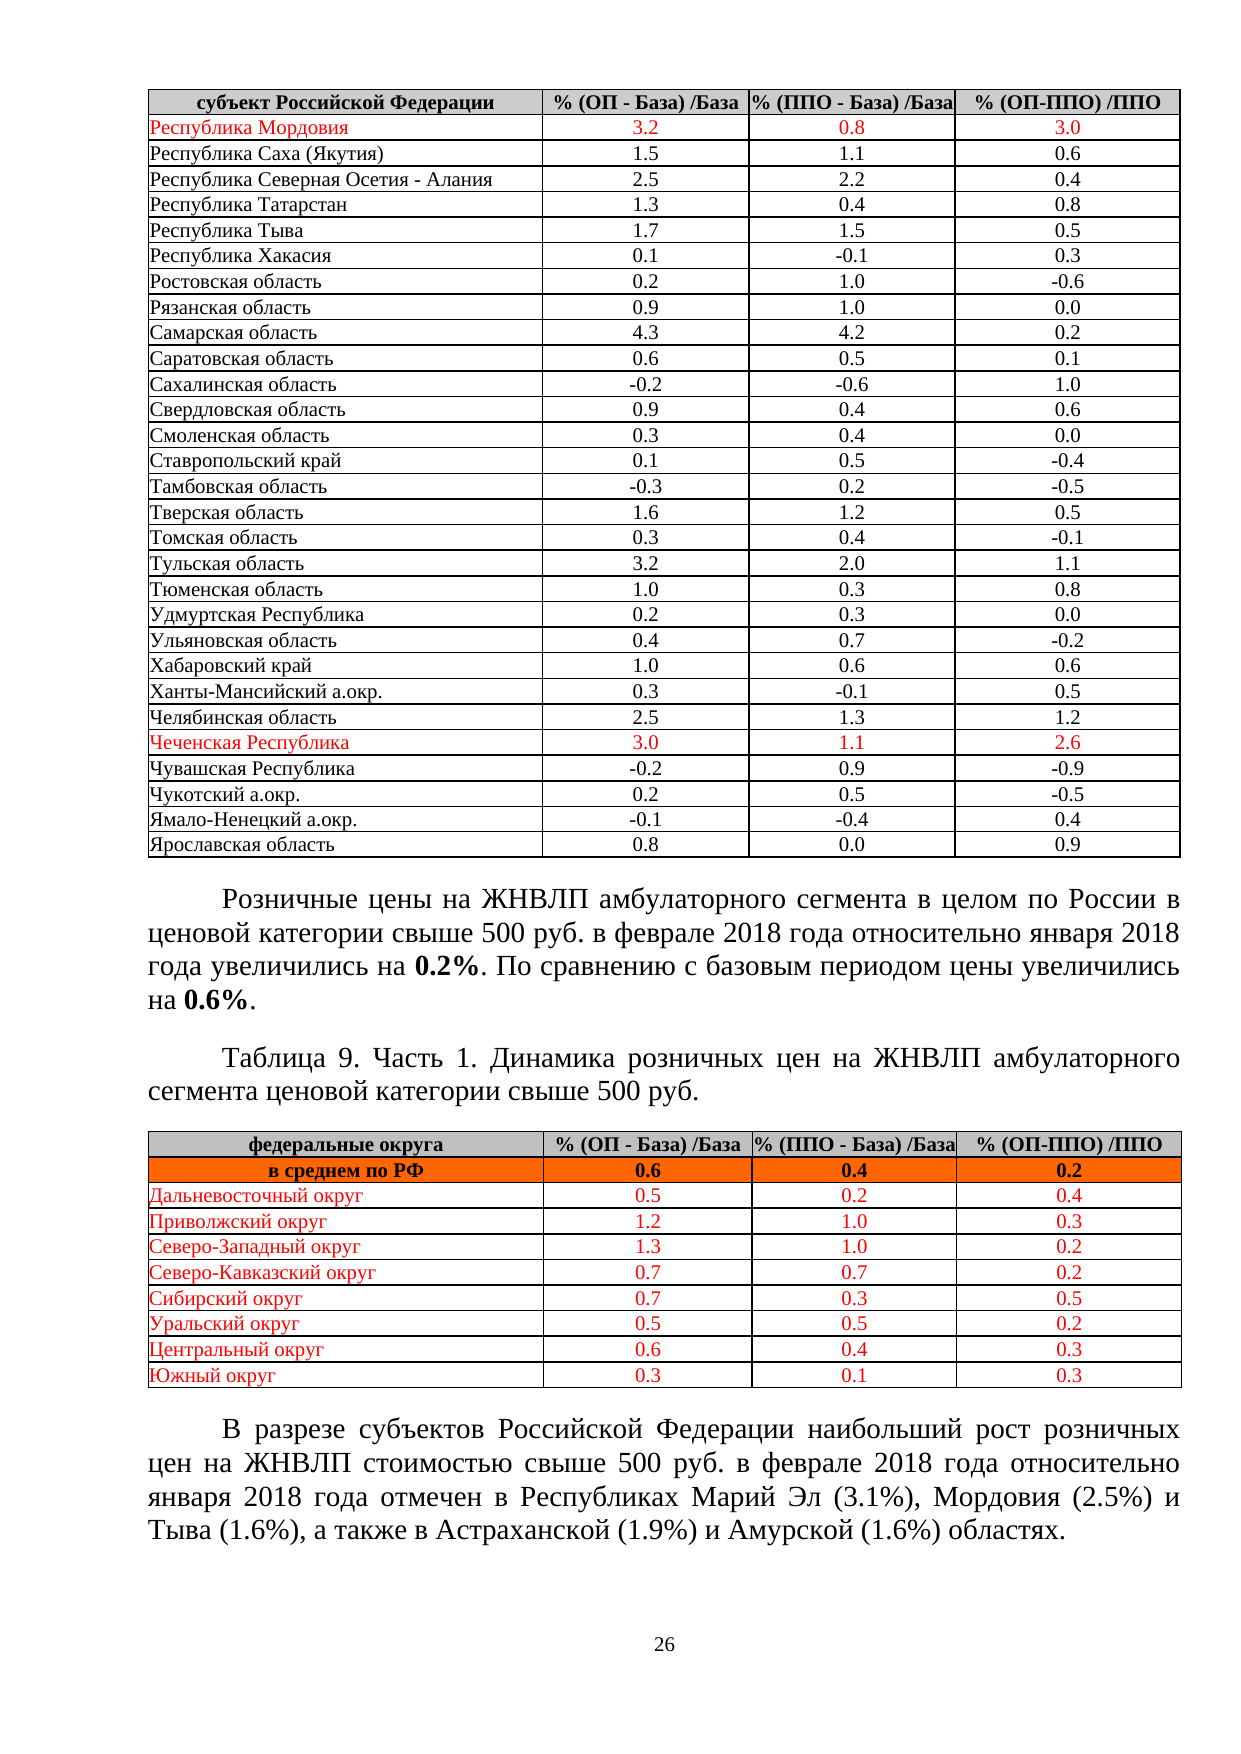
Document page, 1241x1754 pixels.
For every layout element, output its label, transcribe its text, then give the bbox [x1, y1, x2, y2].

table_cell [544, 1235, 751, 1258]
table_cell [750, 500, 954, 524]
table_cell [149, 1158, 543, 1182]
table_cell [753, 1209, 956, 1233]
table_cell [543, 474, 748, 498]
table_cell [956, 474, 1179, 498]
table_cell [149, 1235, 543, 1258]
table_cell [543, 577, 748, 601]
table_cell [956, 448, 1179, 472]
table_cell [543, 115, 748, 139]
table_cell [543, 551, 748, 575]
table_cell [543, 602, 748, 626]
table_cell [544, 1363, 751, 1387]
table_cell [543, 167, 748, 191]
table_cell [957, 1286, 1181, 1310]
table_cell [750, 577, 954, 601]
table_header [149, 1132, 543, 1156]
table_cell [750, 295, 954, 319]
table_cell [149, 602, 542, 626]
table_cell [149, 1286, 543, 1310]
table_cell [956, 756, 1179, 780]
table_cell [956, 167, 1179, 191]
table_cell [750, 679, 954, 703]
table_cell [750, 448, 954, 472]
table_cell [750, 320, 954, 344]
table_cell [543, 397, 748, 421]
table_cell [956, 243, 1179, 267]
text Таблица 9. Часть 1. Динамика розничных цен на ЖНВЛП амбулаторного сегмента ценовой категории свыше 500 руб. [148, 1040, 1181, 1107]
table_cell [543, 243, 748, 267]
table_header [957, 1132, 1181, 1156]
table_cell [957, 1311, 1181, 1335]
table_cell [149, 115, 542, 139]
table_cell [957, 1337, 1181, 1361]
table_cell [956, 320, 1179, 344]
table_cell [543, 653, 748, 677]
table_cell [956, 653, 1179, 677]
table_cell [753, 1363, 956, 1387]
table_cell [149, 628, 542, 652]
text В разрезе субъектов Российской Федерации наибольший рост розничных цен на ЖНВЛП стоимостью свыше 500 руб. в феврале 2018 года относительно января 2018 года отмечен в Республиках Марий Эл (3.1%), Мордовия (2.5%) и Тыва (1.6%), а также в Астраханской (1.9%) и Амурской (1.6%) областях. [148, 1412, 1181, 1546]
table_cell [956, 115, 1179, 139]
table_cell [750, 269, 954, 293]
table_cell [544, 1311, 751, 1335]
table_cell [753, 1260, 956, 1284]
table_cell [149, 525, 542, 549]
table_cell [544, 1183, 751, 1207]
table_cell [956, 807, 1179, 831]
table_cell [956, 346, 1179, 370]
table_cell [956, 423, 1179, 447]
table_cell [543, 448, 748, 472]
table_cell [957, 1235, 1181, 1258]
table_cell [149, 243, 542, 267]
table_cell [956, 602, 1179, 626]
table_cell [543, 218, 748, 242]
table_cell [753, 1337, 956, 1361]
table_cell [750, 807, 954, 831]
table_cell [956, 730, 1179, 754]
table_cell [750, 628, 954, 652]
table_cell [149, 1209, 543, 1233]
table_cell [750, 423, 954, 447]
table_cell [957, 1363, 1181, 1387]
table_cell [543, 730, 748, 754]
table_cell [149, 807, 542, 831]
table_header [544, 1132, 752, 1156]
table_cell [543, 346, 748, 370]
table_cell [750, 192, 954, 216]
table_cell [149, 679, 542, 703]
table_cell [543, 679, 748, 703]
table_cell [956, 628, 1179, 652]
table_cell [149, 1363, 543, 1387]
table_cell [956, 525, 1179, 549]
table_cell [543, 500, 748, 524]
text Розничные цены на ЖНВЛП амбулаторного сегмента в целом по России в ценовой категории свыше 500 руб. в феврале 2018 года относительно января 2018 года увеличились на 0.2%. По сравнению с базовым периодом цены увеличились на 0.6%. [148, 881, 1181, 1016]
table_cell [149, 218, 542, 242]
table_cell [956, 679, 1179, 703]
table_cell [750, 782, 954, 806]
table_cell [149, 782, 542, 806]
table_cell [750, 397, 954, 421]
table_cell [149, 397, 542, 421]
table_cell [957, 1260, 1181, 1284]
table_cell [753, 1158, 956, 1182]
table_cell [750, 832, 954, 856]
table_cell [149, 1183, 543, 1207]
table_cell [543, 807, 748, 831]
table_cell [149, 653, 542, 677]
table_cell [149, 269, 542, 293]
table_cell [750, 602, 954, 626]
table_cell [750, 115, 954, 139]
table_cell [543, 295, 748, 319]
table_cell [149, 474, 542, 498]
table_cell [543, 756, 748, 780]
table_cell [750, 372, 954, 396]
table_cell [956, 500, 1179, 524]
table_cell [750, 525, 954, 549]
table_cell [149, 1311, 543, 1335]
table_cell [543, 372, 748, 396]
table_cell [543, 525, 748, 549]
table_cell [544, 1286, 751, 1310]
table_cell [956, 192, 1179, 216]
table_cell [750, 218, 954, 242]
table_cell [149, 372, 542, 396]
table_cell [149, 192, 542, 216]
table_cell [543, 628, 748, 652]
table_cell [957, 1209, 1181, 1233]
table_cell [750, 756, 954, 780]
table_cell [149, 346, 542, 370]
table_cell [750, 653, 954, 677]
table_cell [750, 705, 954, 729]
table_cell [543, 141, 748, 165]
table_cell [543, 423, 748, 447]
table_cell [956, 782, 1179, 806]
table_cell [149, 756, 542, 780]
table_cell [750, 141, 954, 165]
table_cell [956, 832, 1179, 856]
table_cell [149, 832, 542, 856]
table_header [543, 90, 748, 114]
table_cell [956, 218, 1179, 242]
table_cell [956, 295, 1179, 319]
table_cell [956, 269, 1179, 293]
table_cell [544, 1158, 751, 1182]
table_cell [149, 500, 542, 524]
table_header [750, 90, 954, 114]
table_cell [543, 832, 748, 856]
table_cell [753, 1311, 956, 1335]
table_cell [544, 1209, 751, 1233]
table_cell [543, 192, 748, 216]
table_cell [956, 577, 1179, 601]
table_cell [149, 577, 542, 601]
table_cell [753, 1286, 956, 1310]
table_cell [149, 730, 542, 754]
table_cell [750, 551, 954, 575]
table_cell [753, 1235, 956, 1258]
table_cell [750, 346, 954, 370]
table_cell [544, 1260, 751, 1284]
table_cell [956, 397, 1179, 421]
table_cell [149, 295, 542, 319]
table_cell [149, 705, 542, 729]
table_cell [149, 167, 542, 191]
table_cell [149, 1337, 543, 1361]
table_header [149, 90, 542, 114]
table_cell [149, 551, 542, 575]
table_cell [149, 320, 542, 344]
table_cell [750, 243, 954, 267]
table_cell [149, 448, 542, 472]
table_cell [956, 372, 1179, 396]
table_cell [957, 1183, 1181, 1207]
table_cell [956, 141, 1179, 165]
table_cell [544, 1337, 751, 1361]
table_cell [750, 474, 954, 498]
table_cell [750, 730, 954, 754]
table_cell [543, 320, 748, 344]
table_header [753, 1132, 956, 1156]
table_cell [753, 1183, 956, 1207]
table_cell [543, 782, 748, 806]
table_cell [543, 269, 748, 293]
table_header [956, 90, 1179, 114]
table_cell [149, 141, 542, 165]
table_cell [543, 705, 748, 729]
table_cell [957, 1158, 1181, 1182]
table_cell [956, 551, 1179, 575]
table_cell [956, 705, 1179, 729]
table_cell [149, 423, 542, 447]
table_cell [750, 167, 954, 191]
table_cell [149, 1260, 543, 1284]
